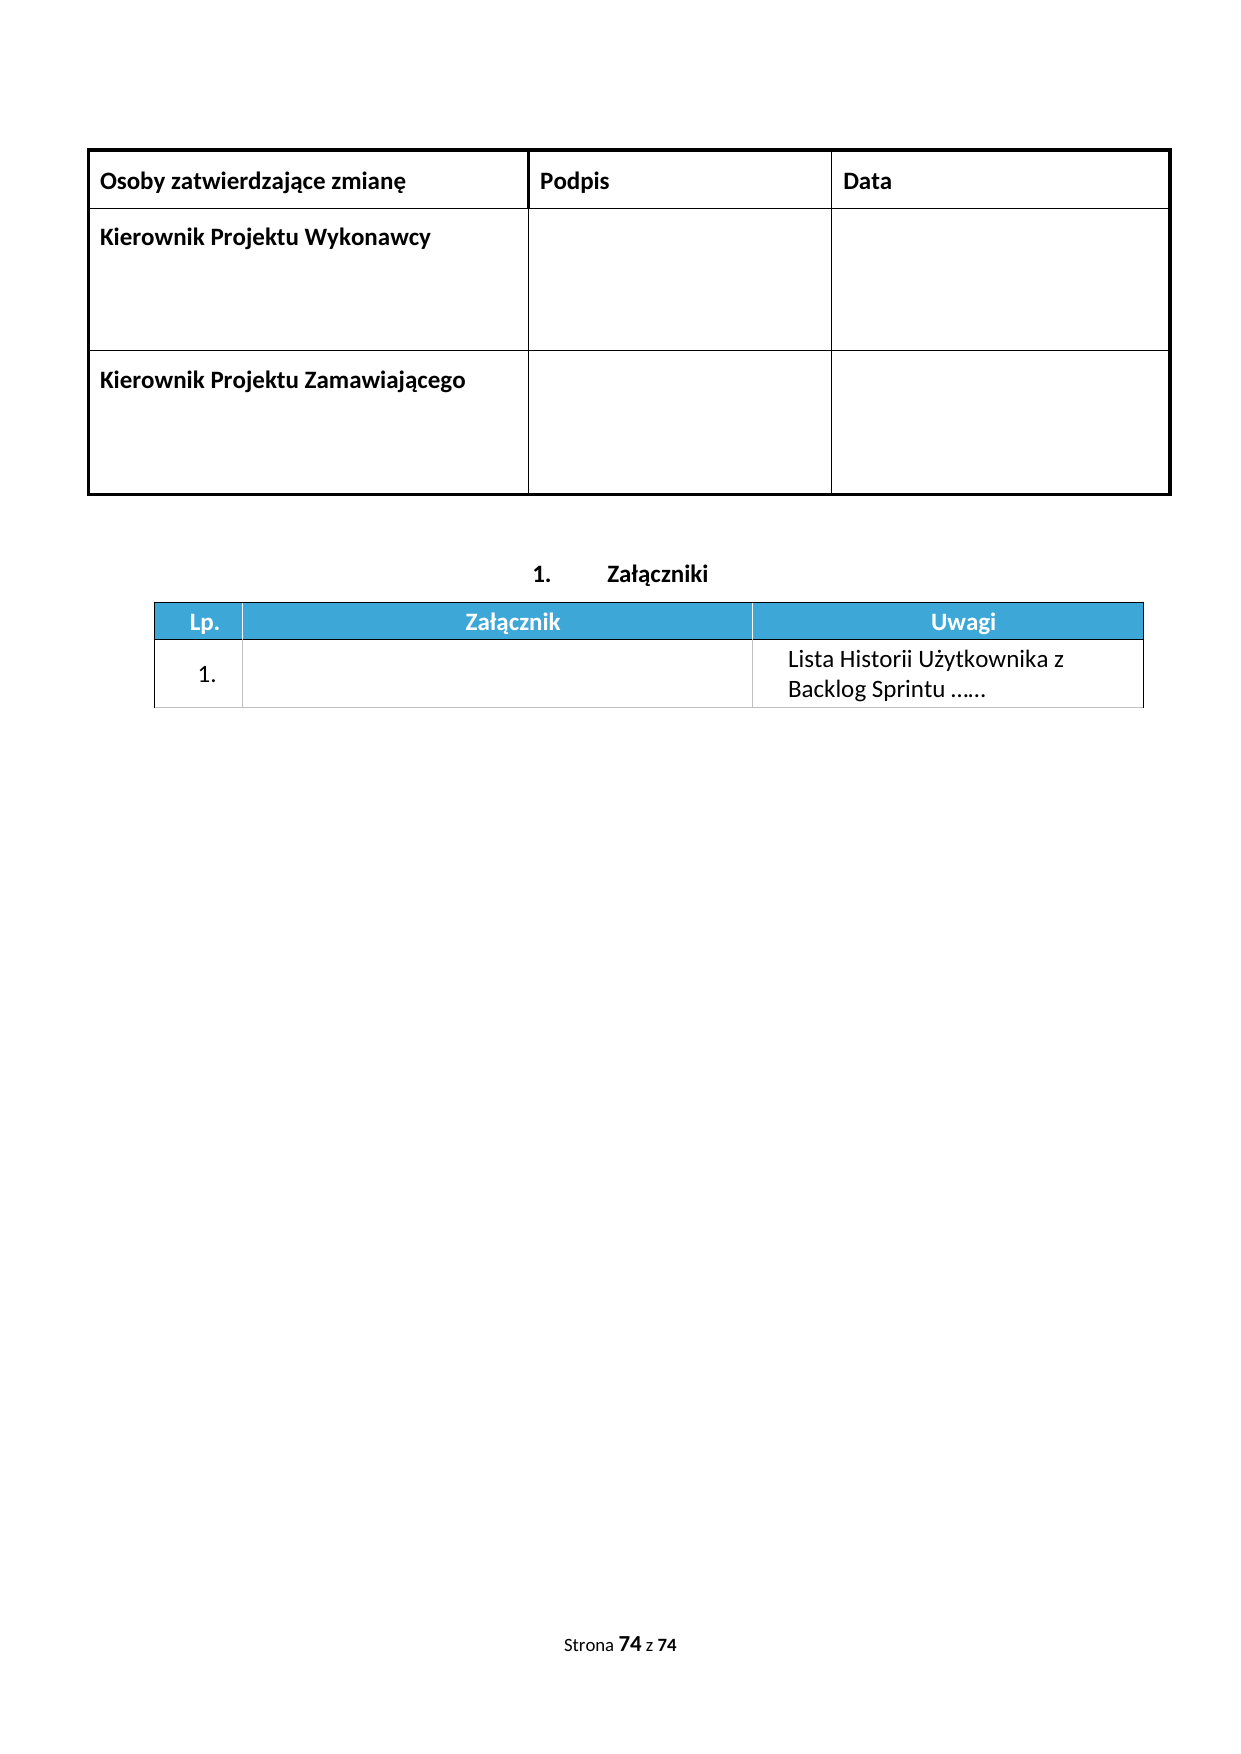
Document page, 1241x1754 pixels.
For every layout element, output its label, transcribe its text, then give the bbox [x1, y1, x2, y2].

table_header Uwagi [753, 603, 1143, 639]
table_cell Podpis [530, 152, 831, 208]
table_cell Osoby zatwierdzające zmianę [90, 152, 527, 208]
table_header Załącznik [243, 603, 752, 639]
list Załączniki [148, 559, 1093, 589]
table_cell [243, 640, 752, 707]
table_cell Kierownik Projektu Wykonawcy [90, 209, 528, 350]
table_cell [529, 209, 831, 350]
table_header Lp. [155, 603, 242, 639]
table_cell Kierownik Projektu Zamawiającego [90, 351, 528, 493]
table_cell [832, 209, 1168, 350]
table_cell Data [832, 152, 1168, 208]
table_cell [155, 640, 242, 707]
table_cell [529, 351, 831, 493]
table_cell [832, 351, 1168, 493]
table_cell Lista Historii Użytkownika z Backlog Sprintu …… [753, 640, 1143, 707]
